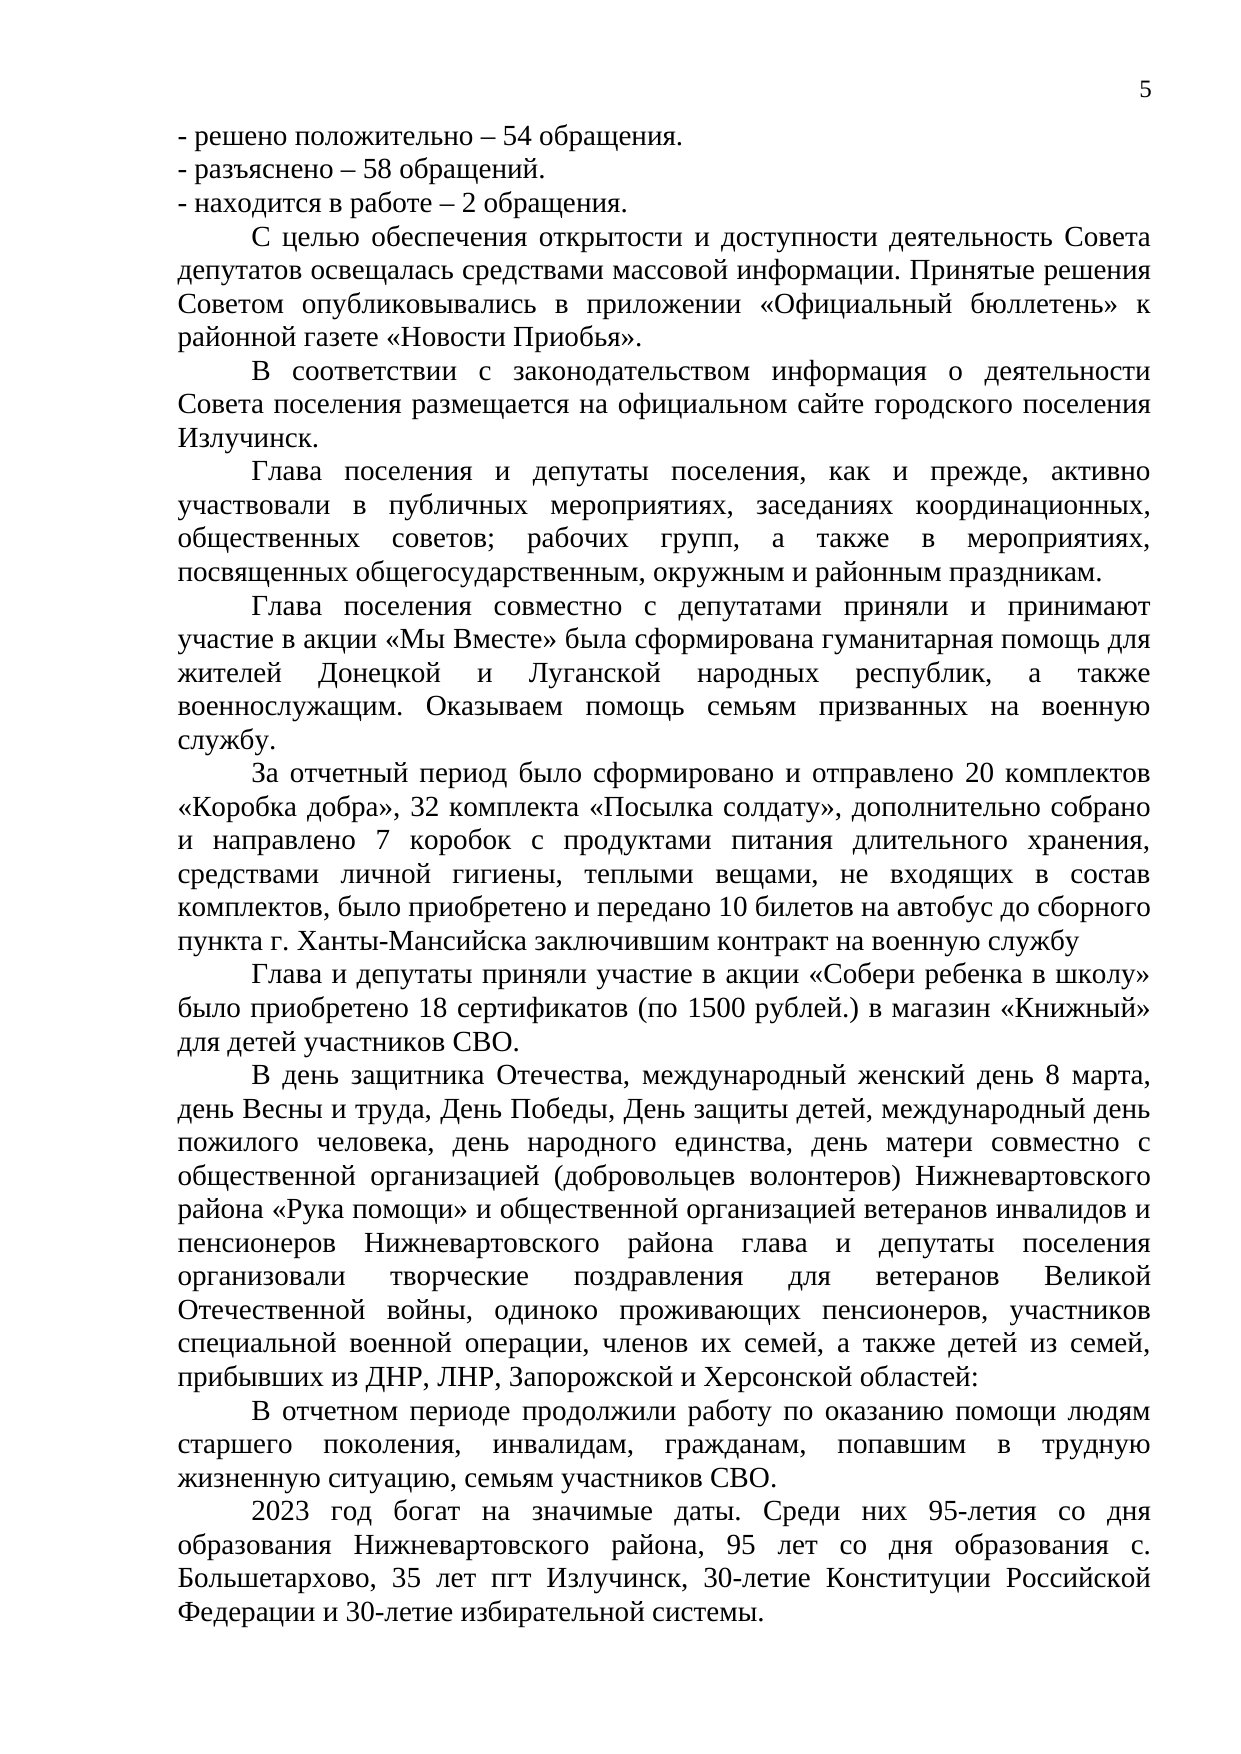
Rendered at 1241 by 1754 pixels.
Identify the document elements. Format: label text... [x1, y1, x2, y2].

text - разъяснено – 58 обращений. [177, 152, 1152, 185]
text В соответствии с законодательством информация о деятельности Совета поселения размещается на официальном сайте городского поселения Излучинск. [177, 353, 1152, 453]
text Глава поселения и депутаты поселения, как и прежде, активно участвовали в публичных мероприятиях, заседаниях координационных, общественных советов; рабочих групп, а также в мероприятиях, посвященных общегосударственным, окружным и районным праздникам. [177, 453, 1152, 588]
text В день защитника Отечества, международный женский день 8 марта, день Весны и труда, День Победы, День защиты детей, международный день пожилого человека, день народного единства, день матери совместно с общественной организацией (добровольцев волонтеров) Нижневартовского района «Рука помощи» и общественной организацией ветеранов инвалидов и пенсионеров Нижневартовского района глава и депутаты поселения организовали творческие поздравления для ветеранов Великой Отечественной войны, одиноко проживающих пенсионеров, участников специальной военной операции, членов их семей, а также детей из семей, прибывших из ДНР, ЛНР, Запорожской и Херсонской областей: [177, 1057, 1152, 1393]
text С целью обеспечения открытости и доступности деятельность Совета депутатов освещалась средствами массовой информации. Принятые решения Советом опубликовывались в приложении «Официальный бюллетень» к районной газете «Новости Приобья». [177, 219, 1152, 353]
text Глава и депутаты приняли участие в акции «Собери ребенка в школу» было приобретено 18 сертификатов (по 1500 рублей.) в магазин «Книжный» для детей участников СВО. [177, 957, 1152, 1057]
text - решено положительно – 54 обращения. [177, 118, 1152, 152]
text В отчетном периоде продолжили работу по оказанию помощи людям старшего поколения, инвалидам, гражданам, попавшим в трудную жизненную ситуацию, семьям участников СВО. [177, 1393, 1152, 1493]
text Глава поселения совместно с депутатами приняли и принимают участие в акции «Мы Вместе» была сформирована гуманитарная помощь для жителей Донецкой и Луганской народных республик, а также военнослужащим. Оказываем помощь семьям призванных на военную службу. [177, 588, 1152, 755]
text 2023 год богат на значимые даты. Среди них 95-летия со дня образования Нижневартовского района, 95 лет со дня образования с. Большетархово, 35 лет пгт Излучинск, 30-летие Конституции Российской Федерации и 30-летие избирательной системы. [177, 1493, 1152, 1627]
text За отчетный период было сформировано и отправлено 20 комплектов «Коробка добра», 32 комплекта «Посылка солдату», дополнительно собрано и направлено 7 коробок с продуктами питания длительного хранения, средствами личной гигиены, теплыми вещами, не входящих в состав комплектов, было приобретено и передано 10 билетов на автобус до сборного пункта г. Ханты-Мансийска заключившим контракт на военную службу [177, 755, 1152, 957]
text - находится в работе – 2 обращения. [177, 185, 1152, 219]
